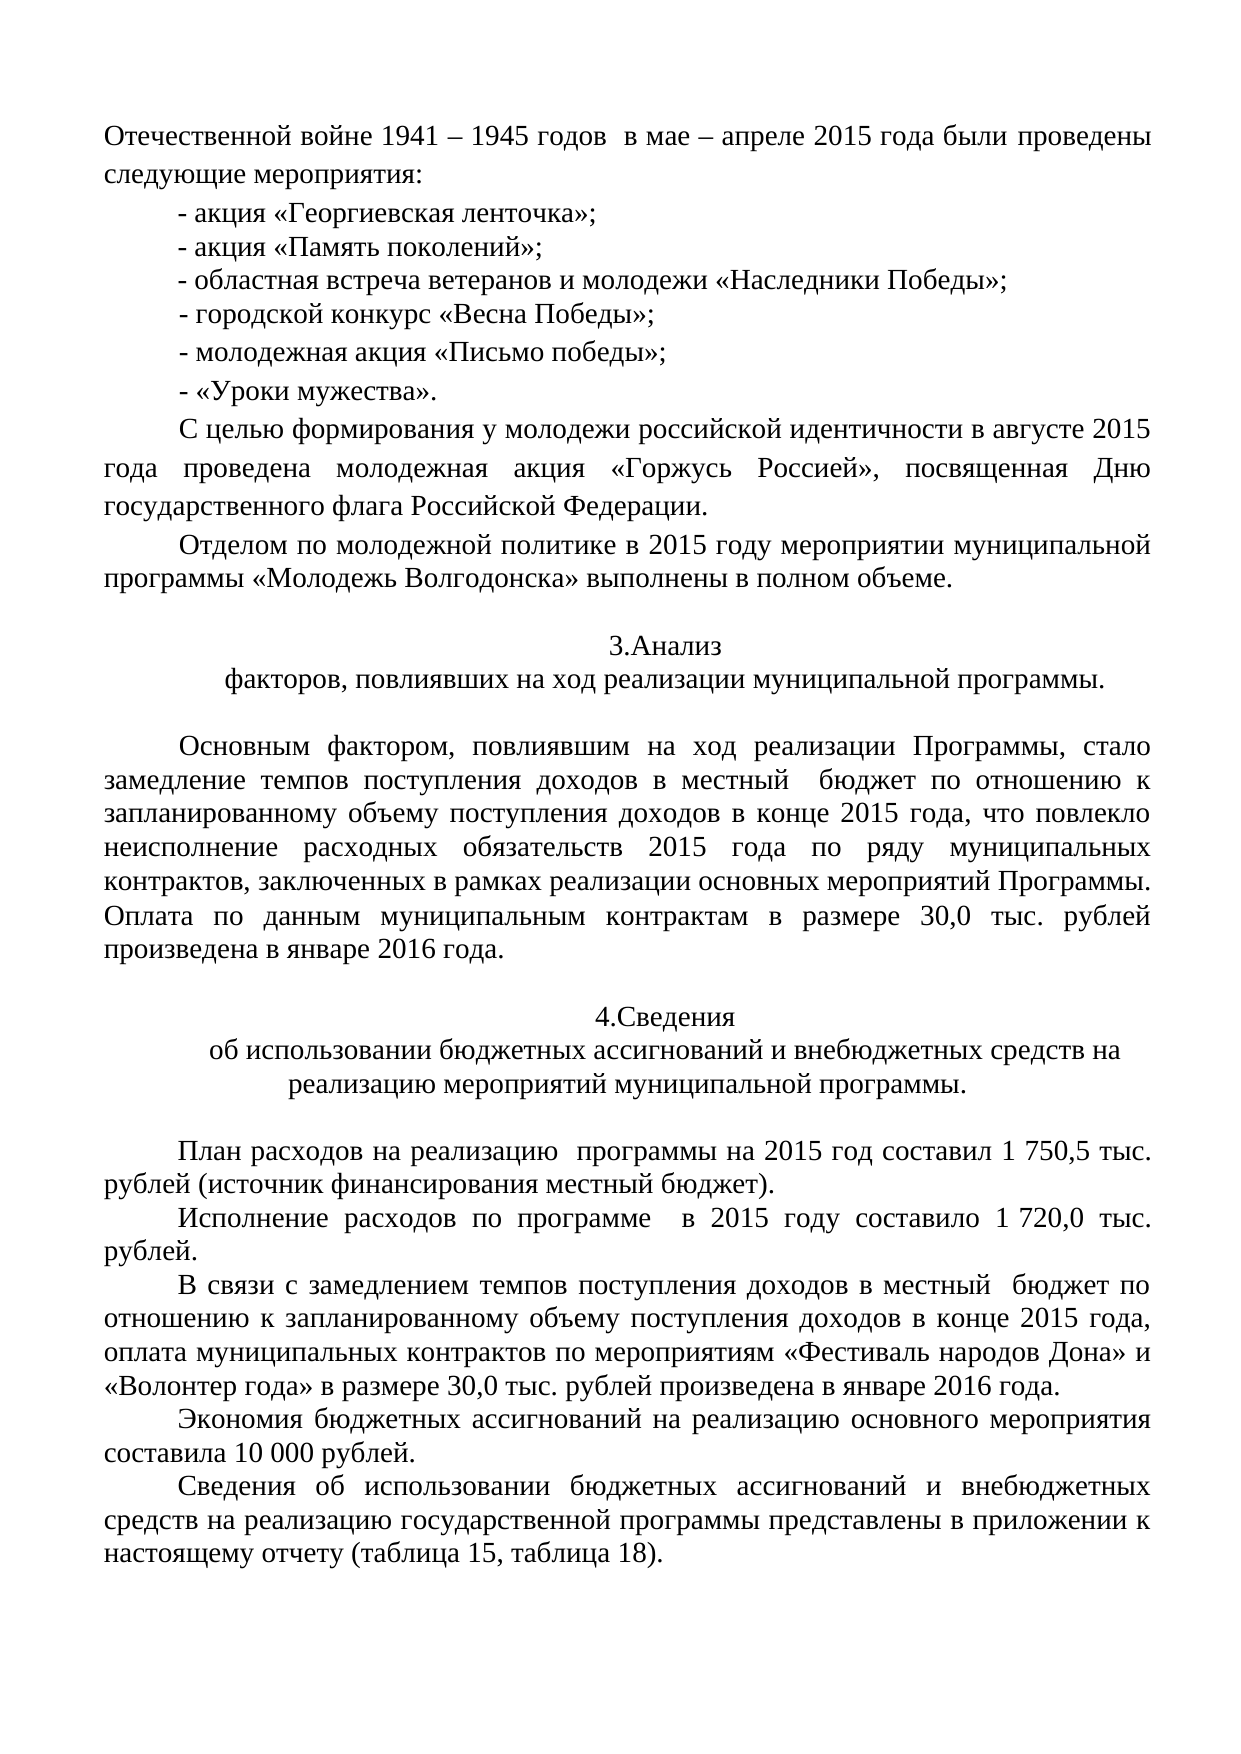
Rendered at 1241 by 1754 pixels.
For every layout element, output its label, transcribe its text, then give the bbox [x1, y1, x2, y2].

text об использовании бюджетных ассигнований и внебюджетных средств на реализацию мероприятий муниципальной программы. [103, 1032, 1152, 1099]
text План расходов на реализацию программы на 2015 год составил 1 750,5 тыс. рублей (источник финансирования местный бюджет). [103, 1133, 1152, 1200]
text - «Уроки мужества». [103, 373, 1152, 406]
list - областная встреча ветеранов и молодежи «Наследники Победы»; [103, 262, 1152, 296]
list факторов, повлиявших на ход реализации муниципальной программы. [178, 661, 1152, 695]
text Сведения об использовании бюджетных ассигнований и внебюджетных средств на реализацию государственной программы представлены в приложении к настоящему отчету (таблица 15, таблица 18). [103, 1468, 1152, 1569]
list 3.Анализ [178, 628, 1152, 661]
text Основным фактором, повлиявшим на ход реализации Программы, стало замедление темпов поступления доходов в местный бюджет по отношению к запланированному объему поступления доходов в конце 2015 года, что повлекло неисполнение расходных обязательств 2015 года по ряду муниципальных контрактов, заключенных в рамках реализации основных мероприятий Программы. Оплата по данным муниципальным контрактам в размере 30,0 тыс. рублей произведена в январе 2016 года. [103, 728, 1152, 965]
text - городской конкурс «Весна Победы»; [103, 296, 1152, 329]
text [103, 118, 1152, 190]
text Экономия бюджетных ассигнований на реализацию основного мероприятия составила 10 000 рублей. [103, 1401, 1152, 1468]
text В связи с замедлением темпов поступления доходов в местный бюджет по отношению к запланированному объему поступления доходов в конце 2015 года, оплата муниципальных контрактов по мероприятиям «Фестиваль народов Дона» и «Волонтер года» в размере 30,0 тыс. рублей произведена в январе 2016 года. [103, 1267, 1152, 1401]
list - акция «Георгиевская ленточка»; [103, 195, 1152, 229]
text Отделом по молодежной политике в 2015 году мероприятии муниципальной программы «Молодежь Волгодонска» выполнены в полном объеме. [103, 527, 1152, 594]
text - молодежная акция «Письмо победы»; [103, 334, 1152, 368]
text С целью формирования у молодежи российской идентичности в августе 2015 года проведена молодежная акция «Горжусь Россией», посвященная Дню государственного флага Российской Федерации. [103, 411, 1152, 522]
text Исполнение расходов по программе в 2015 году составило 1 720,0 тыс. рублей. [103, 1200, 1152, 1267]
list - акция «Память поколений»; [103, 229, 1152, 262]
text 4.Сведения [103, 999, 1152, 1032]
